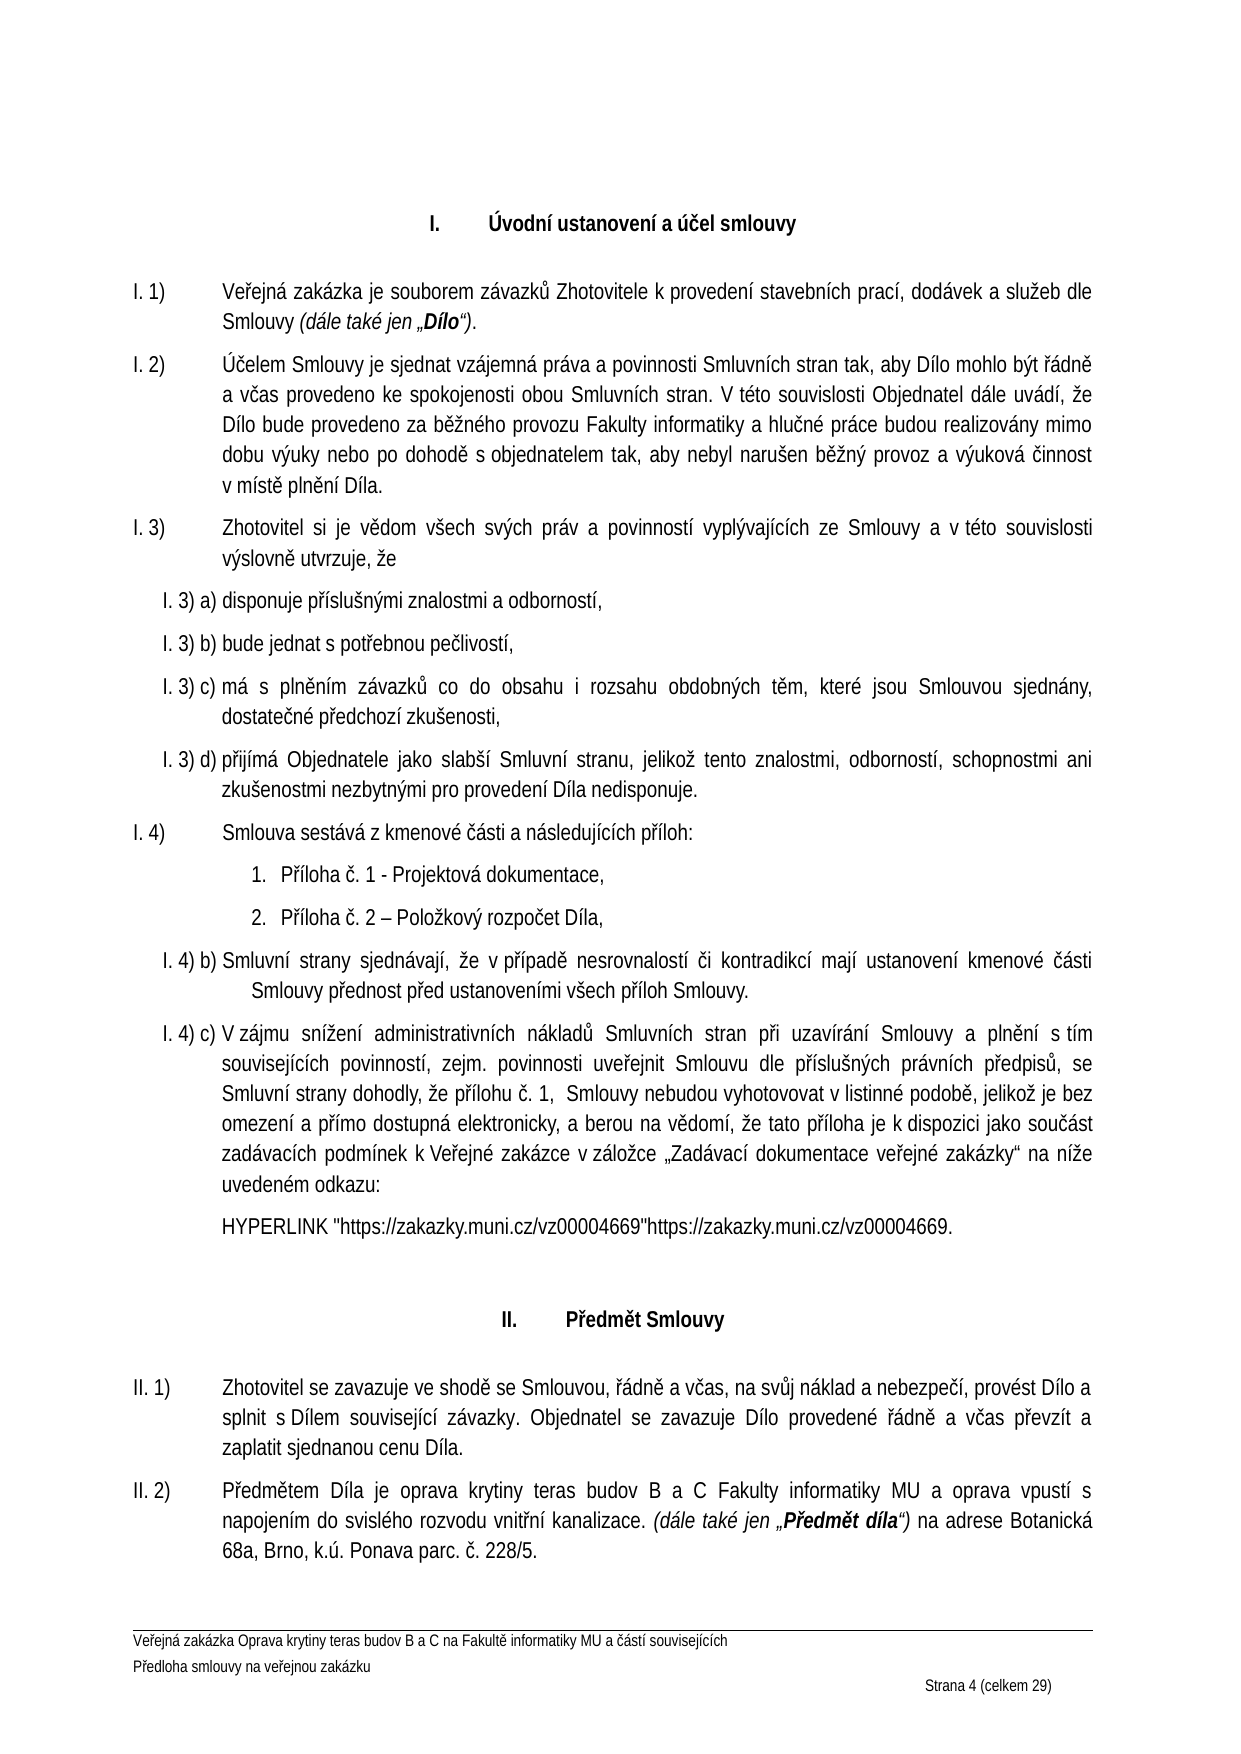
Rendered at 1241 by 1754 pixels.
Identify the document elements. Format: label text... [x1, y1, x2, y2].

text disponuje příslušnými znalostmi a odborností, [162, 587, 1093, 614]
text V zájmu snížení administrativních nákladů Smluvních stran při uzavírání Smlouvy a plnění s tím souvisejících povinností, zejm. povinnosti uveřejnit Smlouvu dle příslušných právních předpisů, se Smluvní strany dohodly, že přílohu č. 1, Smlouvy nebudou vyhotovovat v listinné podobě, jelikož je bez omezení a přímo dostupná elektronicky, a berou na vědomí, že tato příloha je k dispozici jako součást zadávacích podmínek k Veřejné zakázce v záložce „Zadávací dokumentace veřejné zakázky“ na níže uvedeném odkazu: [162, 1019, 1093, 1197]
text Veřejná zakázka je souborem závazků Zhotovitele k provedení stavebních prací, dodávek a služeb dle Smlouvy (dále také jen „Dílo“). [133, 278, 1093, 334]
text Předmět Smlouvy [133, 1306, 1093, 1332]
text Příloha č. 2 – Položkový rozpočet Díla, [251, 904, 1093, 930]
text Příloha č. 1 - Projektová dokumentace, [251, 861, 1093, 888]
text Zhotovitel se zavazuje ve shodě se Smlouvou, řádně a včas, na svůj náklad a nebezpečí, provést Dílo a splnit s Dílem související závazky. Objednatel se zavazuje Dílo provedené řádně a včas převzít a zaplatit sjednanou cenu Díla. [133, 1374, 1093, 1461]
text má s plněním závazků co do obsahu i rozsahu obdobných těm, které jsou Smlouvou sjednány, dostatečné předchozí zkušenosti, [162, 673, 1093, 729]
text Smlouva sestává z kmenové části a následujících příloh: [133, 818, 1093, 845]
text Smluvní strany sjednávají, že v případě nesrovnalostí či kontradikcí mají ustanovení kmenové části Smlouvy přednost před ustanoveními všech příloh Smlouvy. [162, 947, 1093, 1003]
text přijímá Objednatele jako slabší Smluvní stranu, jelikož tento znalostmi, odborností, schopnostmi ani zkušenostmi nezbytnými pro provedení Díla nedisponuje. [162, 746, 1093, 802]
text Předmětem Díla je (dále také jen „Předmět díla“) na adrese Botanická 68a, Brno, k.ú. Ponava parc. č. 228/5. [133, 1477, 1093, 1564]
text Úvodní ustanovení a účel smlouvy [133, 210, 1093, 237]
text Zhotovitel si je vědom všech svých práv a povinností vyplývajících ze Smlouvy a v této souvislosti výslovně utvrzuje, že [133, 514, 1093, 571]
text Účelem Smlouvy je sjednat vzájemná práva a povinnosti Smluvních stran tak, aby Dílo mohlo být řádně a včas provedeno ke spokojenosti obou Smluvních stran. V této souvislosti Objednatel dále uvádí, že Dílo bude provedeno za běžného provozu Fakulty informatiky a hlučné práce budou realizovány mimo dobu výuky nebo po dohodě s objednatelem tak, aby nebyl narušen běžný provoz a výuková činnost v místě plnění Díla. [133, 351, 1093, 498]
text bude jednat s potřebnou pečlivostí, [162, 630, 1093, 656]
